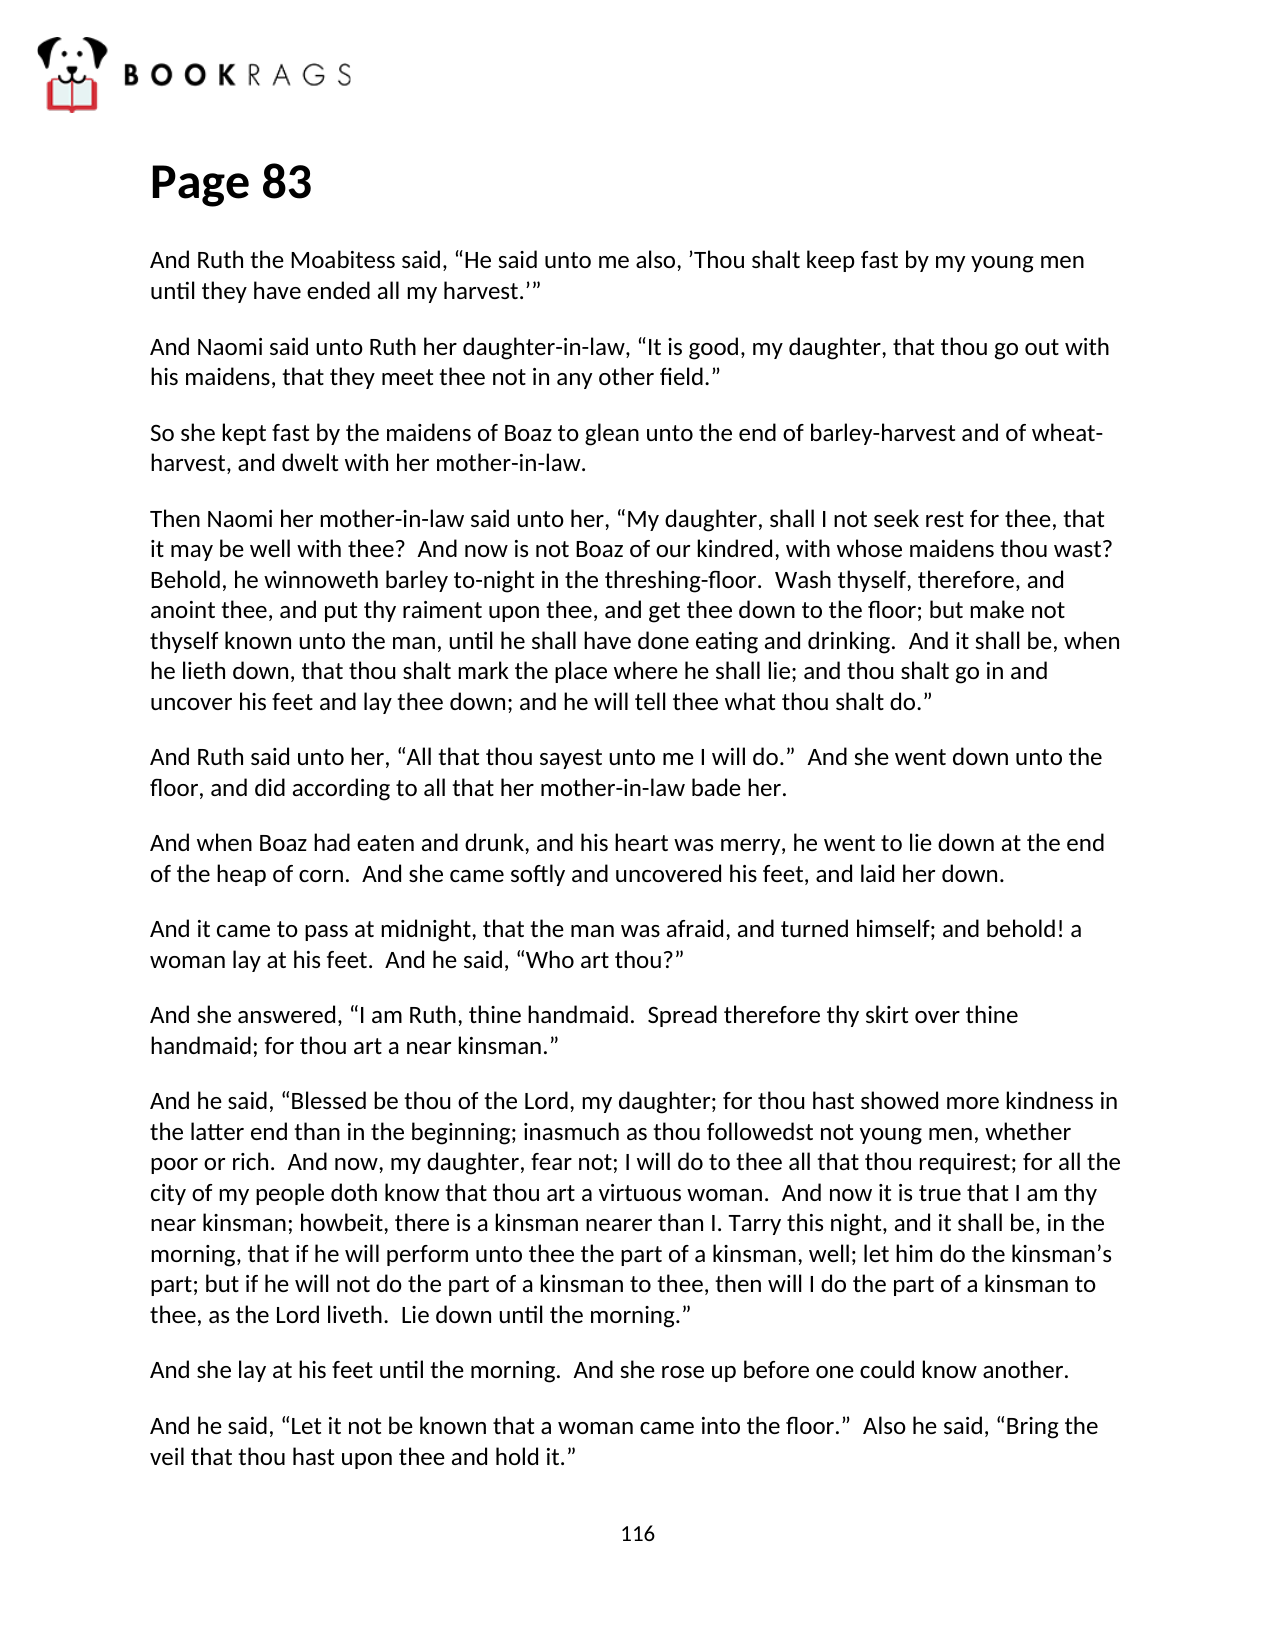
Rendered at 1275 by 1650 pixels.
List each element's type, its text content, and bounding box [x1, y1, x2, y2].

text Then Naomi her mother-in-law said unto her, “My daughter, shall I not seek rest for thee, that it may be well with thee? And now is not Boaz of our kindred, with whose maidens thou wast? Behold, he winnoweth barley to-night in the threshing-floor. Wash thyself, therefore, and anoint thee, and put thy raiment upon thee, and get thee down to the floor; but make not thyself known unto the man, until he shall have done eating and drinking. And it shall be, when he lieth down, that thou shalt mark the place where he shall lie; and thou shalt go in and uncover his feet and lay thee down; and he will tell thee what thou shalt do.” [150, 503, 1125, 716]
text Page 83 [150, 150, 1125, 211]
text And Ruth said unto her, “All that thou sayest unto me I will do.” And she went down unto the floor, and did according to all that her mother-in-law bade her. [150, 741, 1125, 802]
text And she lay at his feet until the morning. And she rose up before one could know another. [150, 1355, 1125, 1385]
text And when Boaz had eaten and drunk, and his heart was merry, he went to lie down at the end of the heap of corn. And she came softly and uncovered his feet, and laid her down. [150, 827, 1125, 888]
text And he said, “Blessed be thou of the Lord, my daughter; for thou hast showed more kindness in the latter end than in the beginning; inasmuch as thou followedst not young men, whether poor or rich. And now, my daughter, fear not; I will do to thee all that thou requirest; for all the city of my people doth know that thou art a virtuous woman. And now it is true that I am thy near kinsman; howbeit, there is a kinsman nearer than I. Tarry this night, and it shall be, in the morning, that if he will perform unto thee the part of a kinsman, well; let him do the kinsman’s part; but if he will not do the part of a kinsman to thee, then will I do the part of a kinsman to thee, as the Lord liveth. Lie down until the morning.” [150, 1086, 1125, 1330]
text And he said, “Let it not be known that a woman came into the floor.” Also he said, “Bring the veil that thou hast upon thee and hold it.” [150, 1410, 1125, 1471]
text So she kept fast by the maidens of Boaz to glean unto the end of barley-harvest and of wheat-harvest, and dwelt with her mother-in-law. [150, 417, 1125, 478]
text And Ruth the Moabitess said, “He said unto me also, ’Thou shalt keep fast by my young men until they have ended all my harvest.’” [150, 244, 1125, 306]
text And Naomi said unto Ruth her daughter-in-law, “It is good, my daughter, that thou go out with his maidens, that they meet thee not in any other field.” [150, 331, 1125, 392]
text And it came to pass at midnight, that the man was afraid, and turned himself; and behold! a woman lay at his feet. And he said, “Who art thou?” [150, 913, 1125, 974]
text And she answered, “I am Ruth, thine handmaid. Spread therefore thy skirt over thine handmaid; for thou art a near kinsman.” [150, 999, 1125, 1061]
picture [37, 37, 351, 113]
